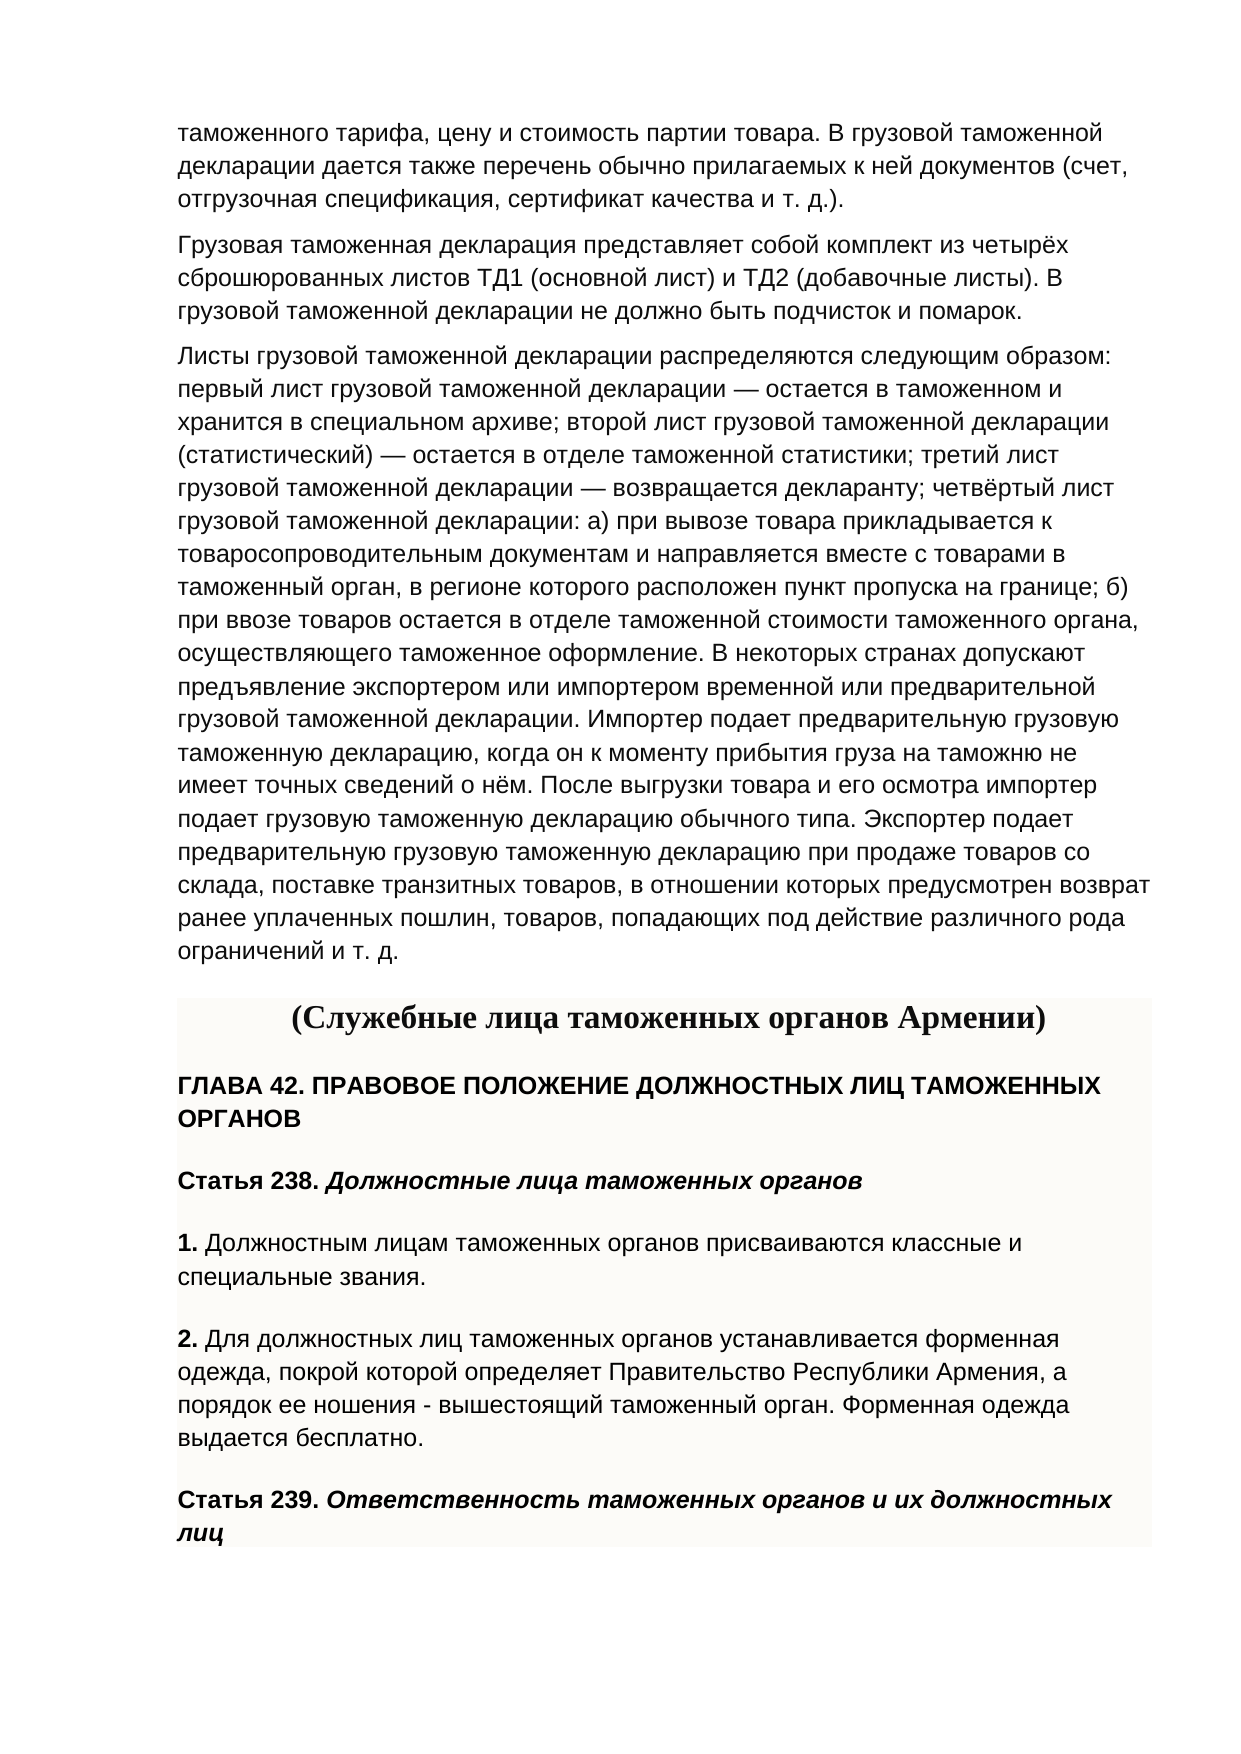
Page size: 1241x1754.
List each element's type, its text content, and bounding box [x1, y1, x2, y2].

text Статья 238. Должностные лица таможенных органов [177, 1166, 1152, 1195]
text Статья 239. Ответственность таможенных органов и их должностных лиц [177, 1485, 1152, 1547]
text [177, 118, 1152, 213]
text 2. Для должностных лиц таможенных органов устанавливается форменная одежда, покрой которой определяет Правительство Республики Армения, а порядок ее ношения - вышестоящий таможенный орган. Форменная одежда выдается бесплатно. [177, 1324, 1152, 1451]
text 1. Должностным лицам таможенных органов присваиваются классные и специальные звания. [177, 1228, 1152, 1290]
text Грузовая таможенная декларация представляет собой комплект из четырёх сброшюрованных листов ТД1 (основной лист) и ТД2 (добавочные листы). В грузовой таможенной декларации не должно быть подчисток и помарок. [177, 230, 1152, 324]
text ГЛАВА 42. ПРАВОВОЕ ПОЛОЖЕНИЕ ДОЛЖНОСТНЫХ ЛИЦ ТАМОЖЕННЫХ ОРГАНОВ [177, 1071, 1152, 1133]
text (Служебные лица таможенных органов Армении) [177, 998, 1152, 1036]
text Листы грузовой таможенной декларации распределяются следующим образом: первый лист грузовой таможенной декларации — остается в таможенном и хранится в специальном архиве; второй лист грузовой таможенной декларации (статистический) — остается в отделе таможенной статистики; третий лист грузовой таможенной декларации — возвращается декларанту; четвёртый лист грузовой таможенной декларации: а) при вывозе товара прикладывается к товаросопроводительным документам и направляется вместе с товарами в таможенный орган, в регионе которого расположен пункт пропуска на границе; б) при ввозе товаров остается в отделе таможенной стоимости таможенного органа, осуществляющего таможенное оформление. В некоторых странах допускают предъявление экспортером или импортером временной или предварительной грузовой таможенной декларации. Импортер подает предварительную грузовую таможенную декларацию, когда он к моменту прибытия груза на таможню не имеет точных сведений о нём. После выгрузки товара и его осмотра импортер подает грузовую таможенную декларацию обычного типа. Экспортер подает предварительную грузовую таможенную декларацию при продаже товаров со склада, поставке транзитных товаров, в отношении которых предусмотрен возврат ранее уплаченных пошлин, товаров, попадающих под действие различного рода ограничений и т. д. [177, 341, 1152, 964]
